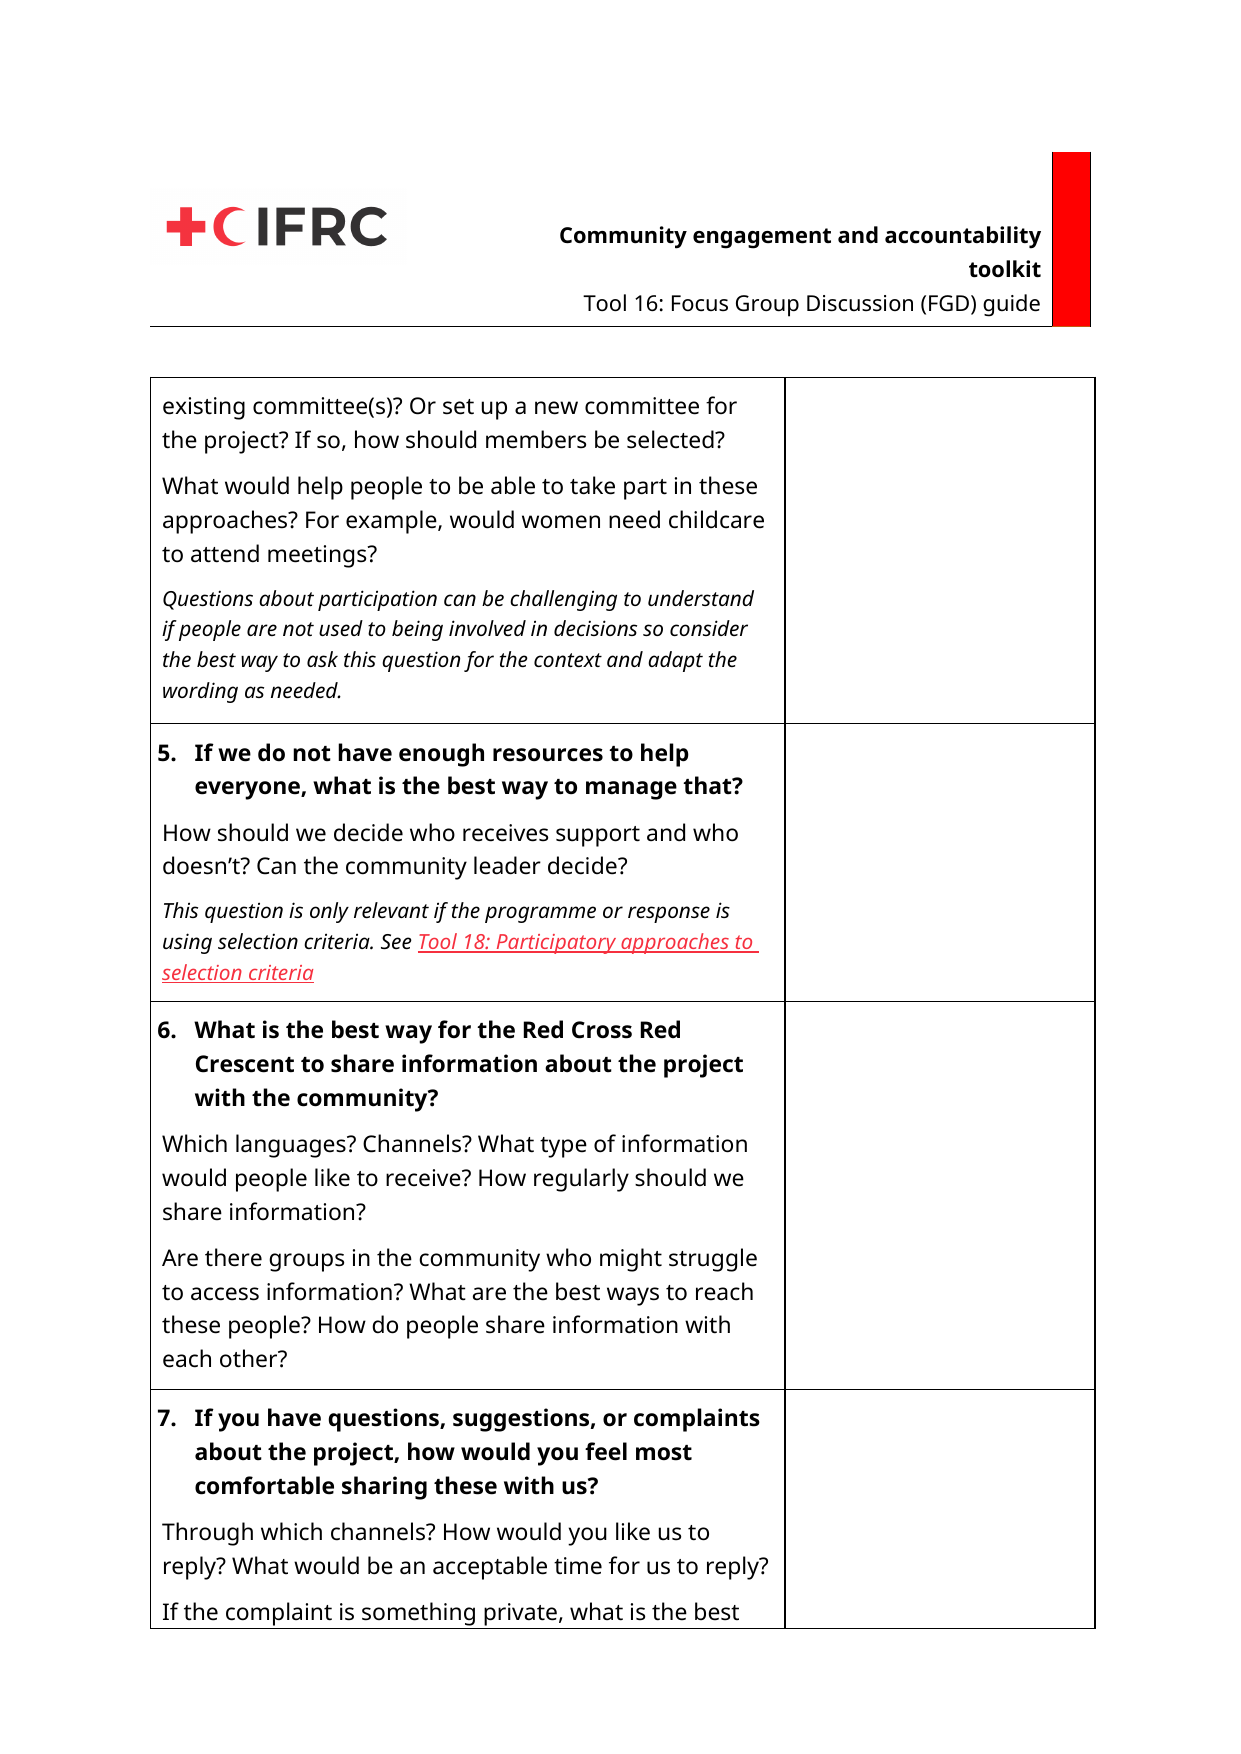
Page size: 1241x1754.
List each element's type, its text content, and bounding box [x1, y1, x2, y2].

table_cell If we do not have enough resources to help everyone, what is the best way to manage that? How should we decide who receives support and who doesn’t? Can the community leader decide? This question is only relevant if the programme or response is using selection criteria. See Tool 18: Participatory approaches to selection criteria [151, 724, 784, 1001]
table_cell What is the best way for the Red Cross Red Crescent to share information about the project with the community? Which languages? Channels? What type of information would people like to receive? How regularly should we share information? Are there groups in the community who might struggle to access information? What are the best ways to reach these people? How do people share information with each other? [151, 1002, 784, 1389]
table_cell [786, 1390, 1094, 1627]
table_cell [786, 378, 1094, 723]
table_cell [786, 1002, 1094, 1389]
picture [150, 152, 444, 270]
table_cell [786, 724, 1094, 1001]
